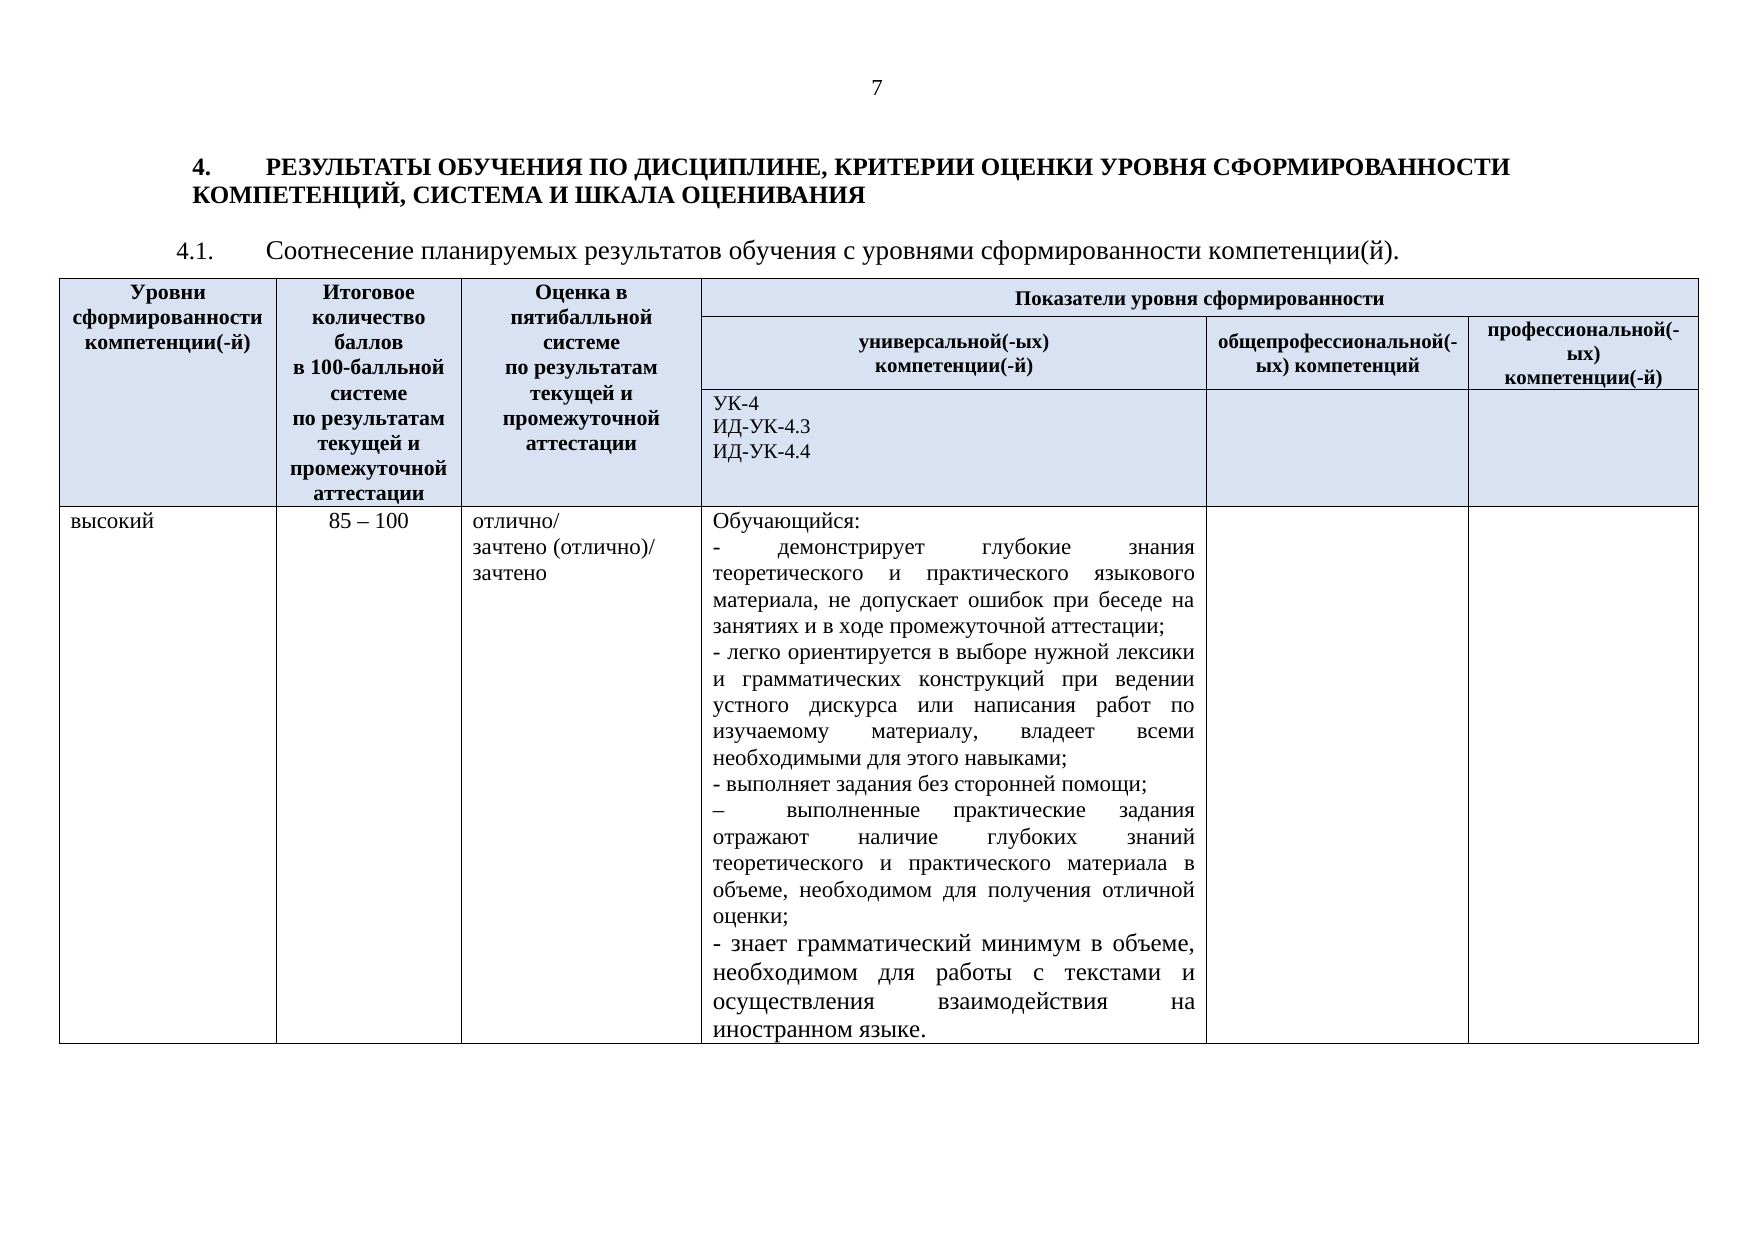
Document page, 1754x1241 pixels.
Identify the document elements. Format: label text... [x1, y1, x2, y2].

table_cell 85 – 100 [277, 507, 461, 1043]
table_cell [1469, 507, 1698, 1043]
table_cell высокий [60, 507, 276, 1043]
subtitle Соотнесение планируемых результатов обучения с уровнями сформированности компетенции(й). [176, 234, 1636, 265]
table_cell УК-4 ИД-УК-4.3 ИД-УК-4.4 [702, 390, 1206, 506]
table_cell общепрофессиональной(-ых) компетенций [1207, 317, 1468, 389]
table_cell отлично/ зачтено (отлично)/ зачтено [462, 507, 701, 1043]
table_cell Обучающийся: - демонстрирует глубокие знания теоретического и практического языкового материала, не допускает ошибок при беседе на занятиях и в ходе промежуточной аттестации; - легко ориентируется в выборе нужной лексики и грамматических конструкций при ведении устного дискурса или написания работ по изучаемому материалу, владеет всеми необходимыми для этого навыками; - выполняет задания без сторонней помощи; ‒ выполненные практические задания отражают наличие глубоких знаний теоретического и практического материала в объеме, необходимом для получения отличной оценки; - знает грамматический минимум в объеме, необходимом для работы с текстами и осуществления взаимодействия на иностранном языке. [702, 507, 1206, 1043]
table_cell [1207, 507, 1468, 1043]
table_header Уровни сформированности компетенции(-й) [60, 279, 276, 506]
table_cell профессиональной(-ых) компетенции(-й) [1469, 317, 1698, 389]
table_header Итоговое количество баллов в 100-балльной системе по результатам текущей и промежуточной аттестации [277, 279, 461, 506]
table_header Оценка в пятибалльной системе по результатам текущей и промежуточной аттестации [462, 279, 701, 506]
table_cell [1469, 390, 1698, 506]
subtitle РЕЗУЛЬТАТЫ ОБУЧЕНИЯ ПО ДИСЦИПЛИНЕ, КРИТЕРИИ ОЦЕНКИ УРОВНЯ СФОРМИРОВАННОСТИ КОМПЕТЕНЦИЙ, СИСТЕМА И ШКАЛА ОЦЕНИВАНИЯ [192, 152, 1636, 209]
table_cell [1207, 390, 1468, 506]
table_cell универсальной(-ых) компетенции(-й) [702, 317, 1206, 389]
table_header Показатели уровня сформированности [702, 279, 1698, 316]
